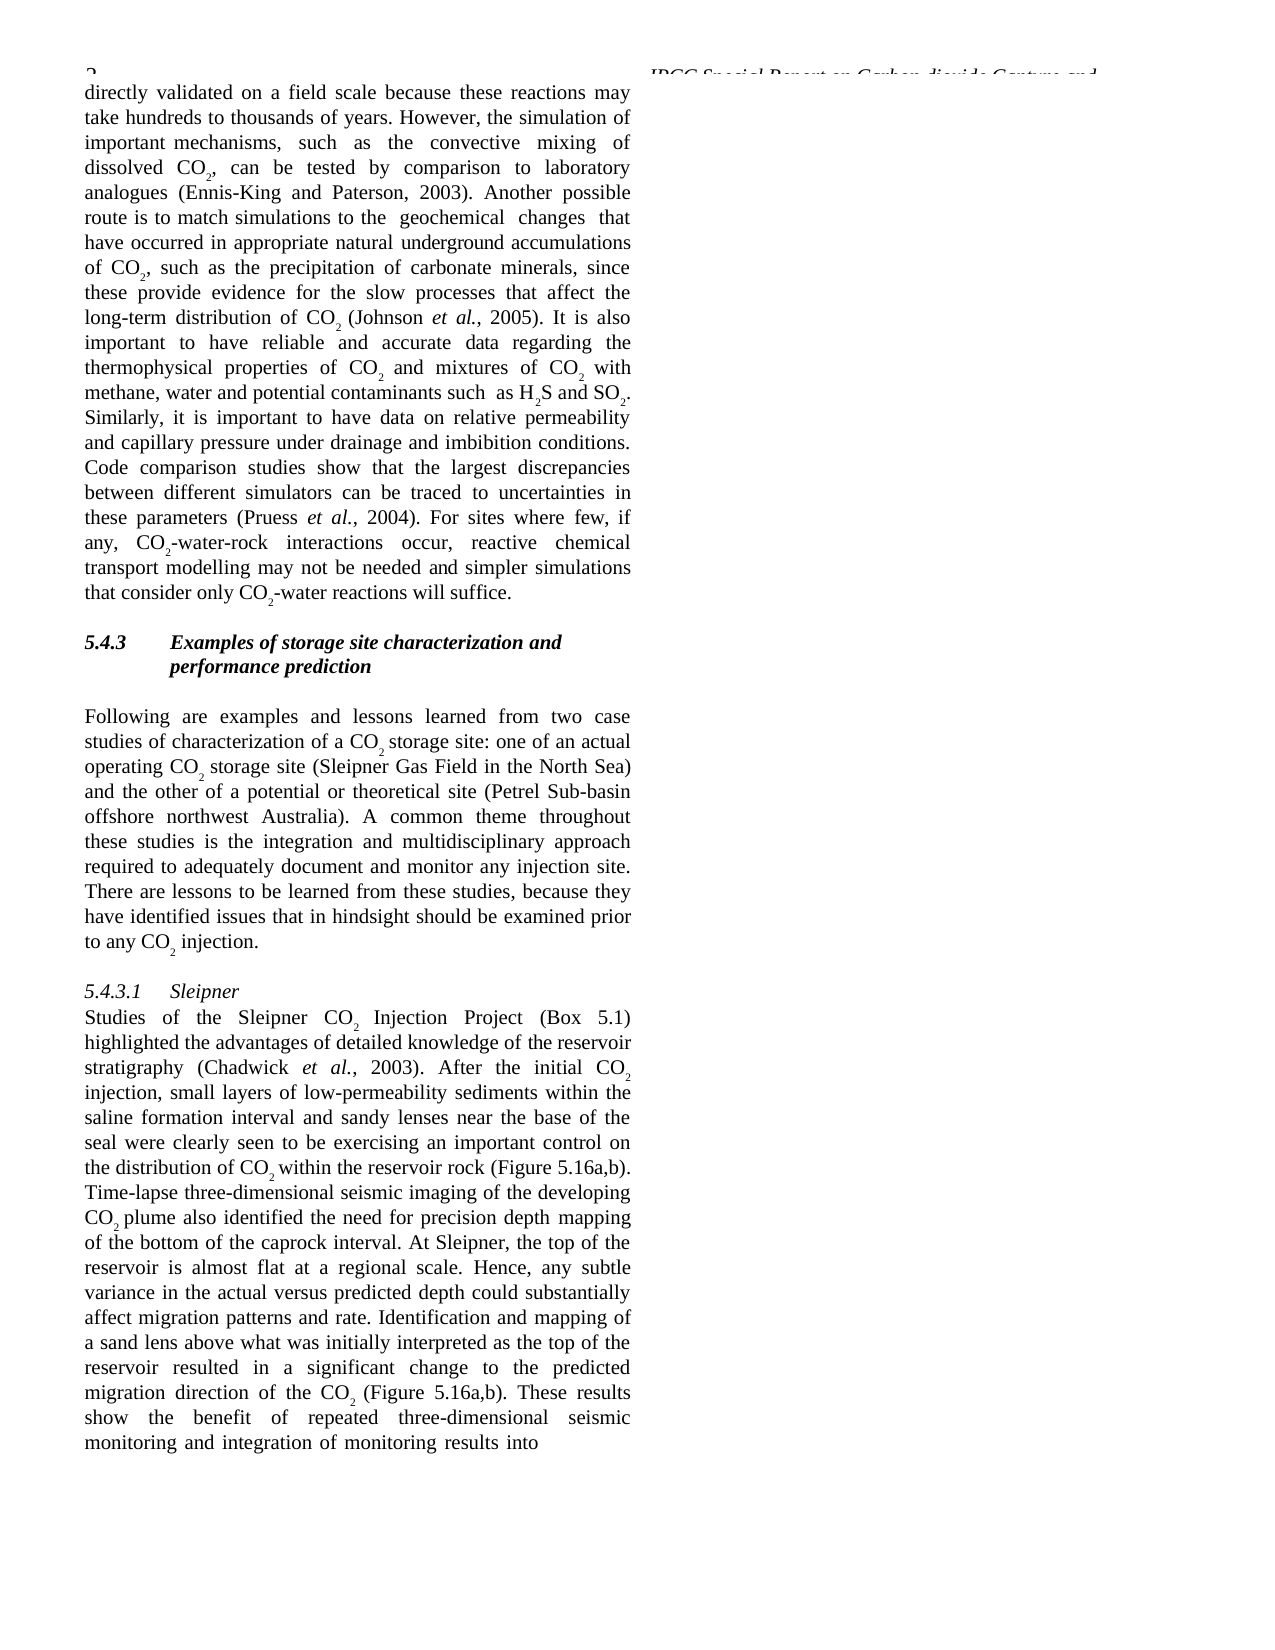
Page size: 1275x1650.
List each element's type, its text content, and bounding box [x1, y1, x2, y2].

subtitle Examples of storage site characterization and performance prediction [84, 630, 583, 678]
text Following are examples and lessons learned from two case studies of characterization of a CO2 storage site: one of an actual operating CO2 storage site (Sleipner Gas Field in the North Sea) and the other of a potential or theoretical site (Petrel Sub-basin offshore northwest Australia). A common theme throughout these studies is the integration and multidisciplinary approach required to adequately document and monitor any injection site. There are lessons to be learned from these studies, because they have identified issues that in hindsight should be examined prior to any CO2 injection. [84, 704, 631, 954]
text directly validated on a field scale because these reactions may take hundreds to thousands of years. However, the simulation of important mechanisms, such as the convective mixing of dissolved CO2, can be tested by comparison to laboratory analogues (Ennis-King and Paterson, 2003). Another possible route is to match simulations to the geochemical changes that have occurred in appropriate natural underground accumulations of CO2, such as the precipitation of carbonate minerals, since these provide evidence for the slow processes that affect the long-term distribution of CO2 (Johnson et al., 2005). It is also important to have reliable and accurate data regarding the thermophysical properties of CO2 and mixtures of CO2 with methane, water and potential contaminants such as H2S and SO2. Similarly, it is important to have data on relative permeability and capillary pressure under drainage and imbibition conditions. Code comparison studies show that the largest discrepancies between different simulators can be traced to uncertainties in these parameters (Pruess et al., 2004). For sites where few, if any, CO2-water-rock interactions occur, reactive chemical transport modelling may not be needed and simpler simulations that consider only CO2-water reactions will suffice. [84, 79, 631, 604]
list Sleipner [84, 979, 645, 1003]
text Studies of the Sleipner CO2 Injection Project (Box 5.1) highlighted the advantages of detailed knowledge of the reservoir stratigraphy (Chadwick et al., 2003). After the initial CO2 injection, small layers of low-permeability sediments within the saline formation interval and sandy lenses near the base of the seal were clearly seen to be exercising an important control on the distribution of CO2 within the reservoir rock (Figure 5.16a,b). Time-lapse three-dimensional seismic imaging of the developing CO2 plume also identified the need for precision depth mapping of the bottom of the caprock interval. At Sleipner, the top of the reservoir is almost flat at a regional scale. Hence, any subtle variance in the actual versus predicted depth could substantially affect migration patterns and rate. Identification and mapping of a sand lens above what was initially interpreted as the top of the reservoir resulted in a significant change to the predicted migration direction of the CO2 (Figure 5.16a,b). These results show the benefit of repeated three-dimensional seismic monitoring and integration of monitoring results into [84, 1004, 631, 1454]
